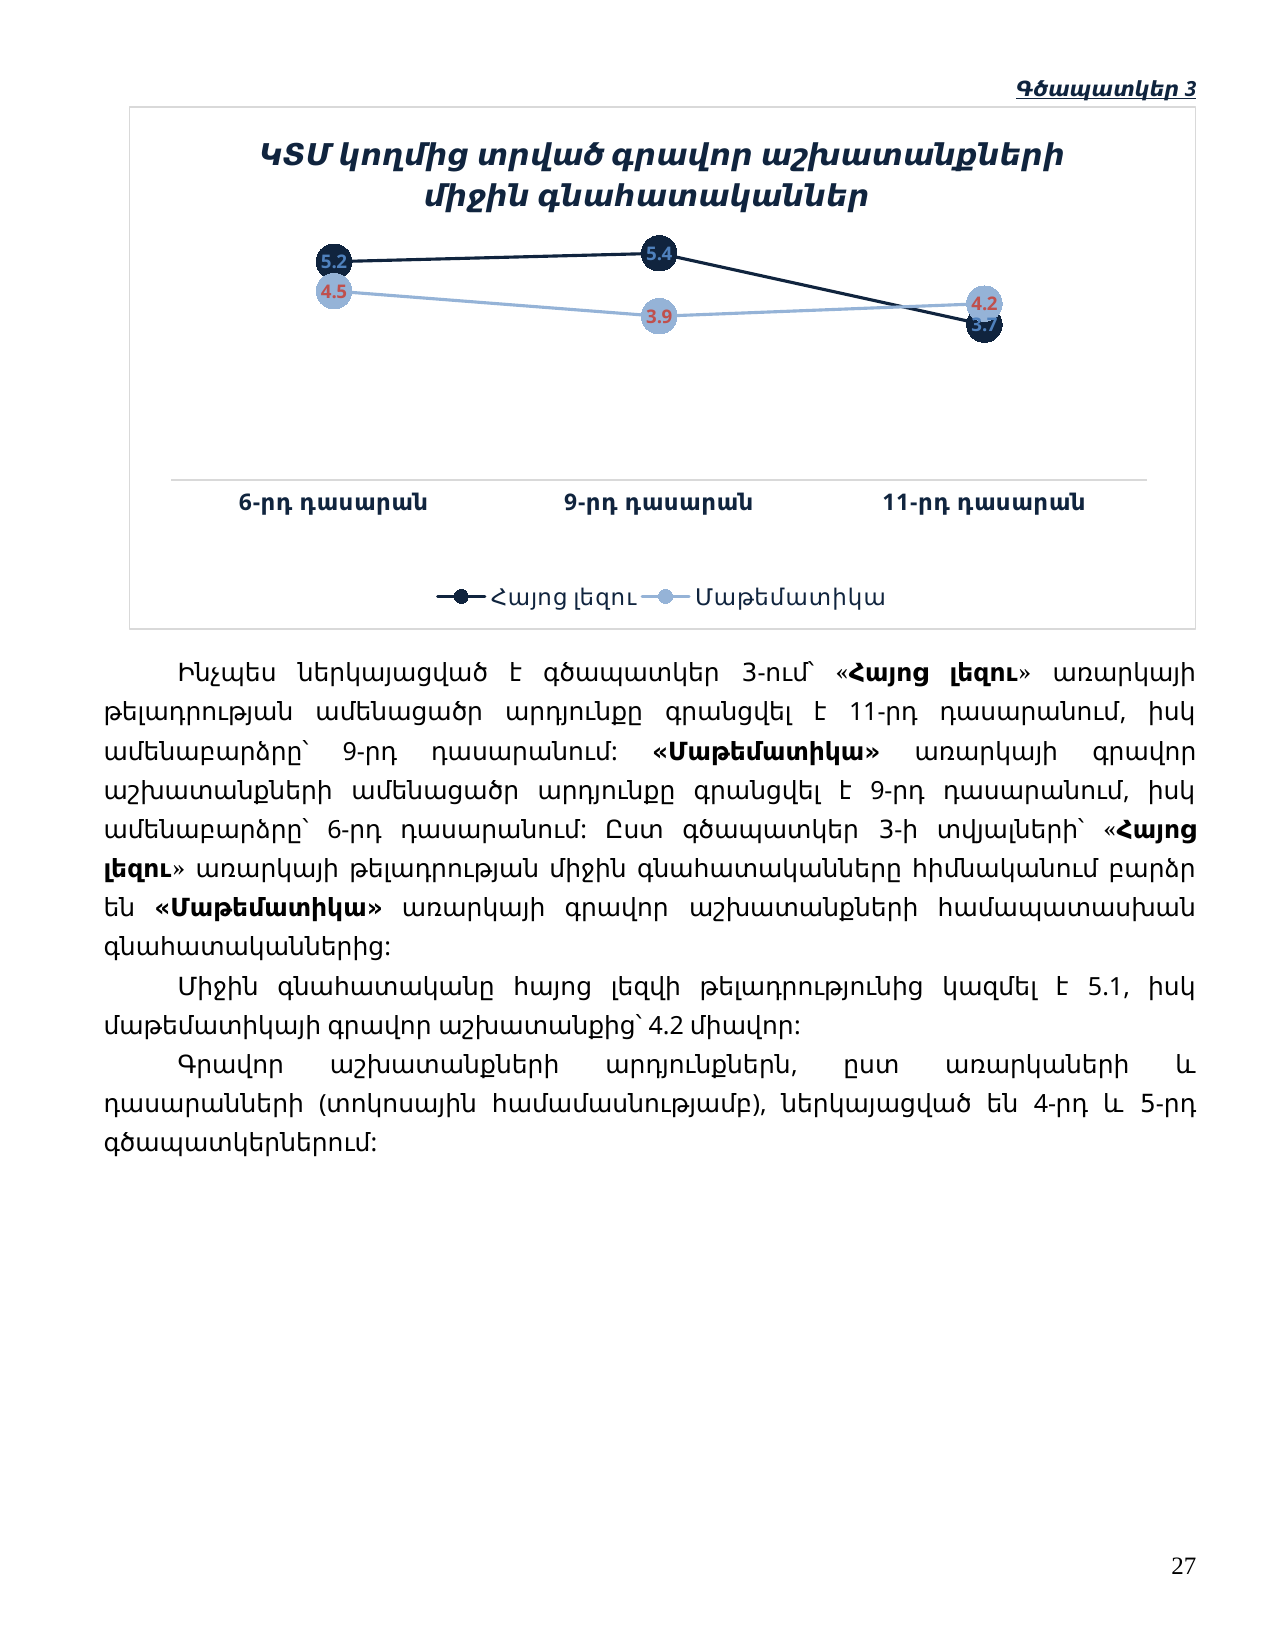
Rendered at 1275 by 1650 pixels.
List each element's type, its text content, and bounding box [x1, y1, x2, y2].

text Միջին գնահատականը հայոց լեզվի թելադրությունից կազմել է 5.1, իսկ մաթեմատիկայի գրավոր աշխատանքից՝ 4.2 միավոր: [103, 968, 1196, 1041]
text Գծապատկեր 3 [118, 74, 1196, 630]
text Գրավոր աշխատանքների արդյունքներն, ըստ առարկաների և դասարանների (տոկոսային համամասնությամբ), ներկայացված են 4-րդ և 5-րդ գծապատկերներում: [103, 1047, 1196, 1159]
text Ինչպես ներկայացված է գծապատկեր 3-ում՝ Հայոց լեզու առարկայի թելադրության ամենացածր արդյունքը գրանցվել է 11-րդ դասարանում, իսկ ամենաբարձրը՝ 9-րդ դասարանում: «Մաթեմատիկա» առարկայի գրավոր աշխատանքների ամենացածր արդյունքը գրանցվել է 9-րդ դասարանում, իսկ ամենաբարձրը՝ 6-րդ դասարանում: Ըստ գծապատկեր 3-ի տվյալների՝ Հայոց լեզու առարկայի թելադրության միջին գնահատականները հիմնականում բարձր են «Մաթեմատիկա» առարկայի գրավոր աշխատանքների համապատասխան գնահատականներից: [103, 655, 1196, 963]
